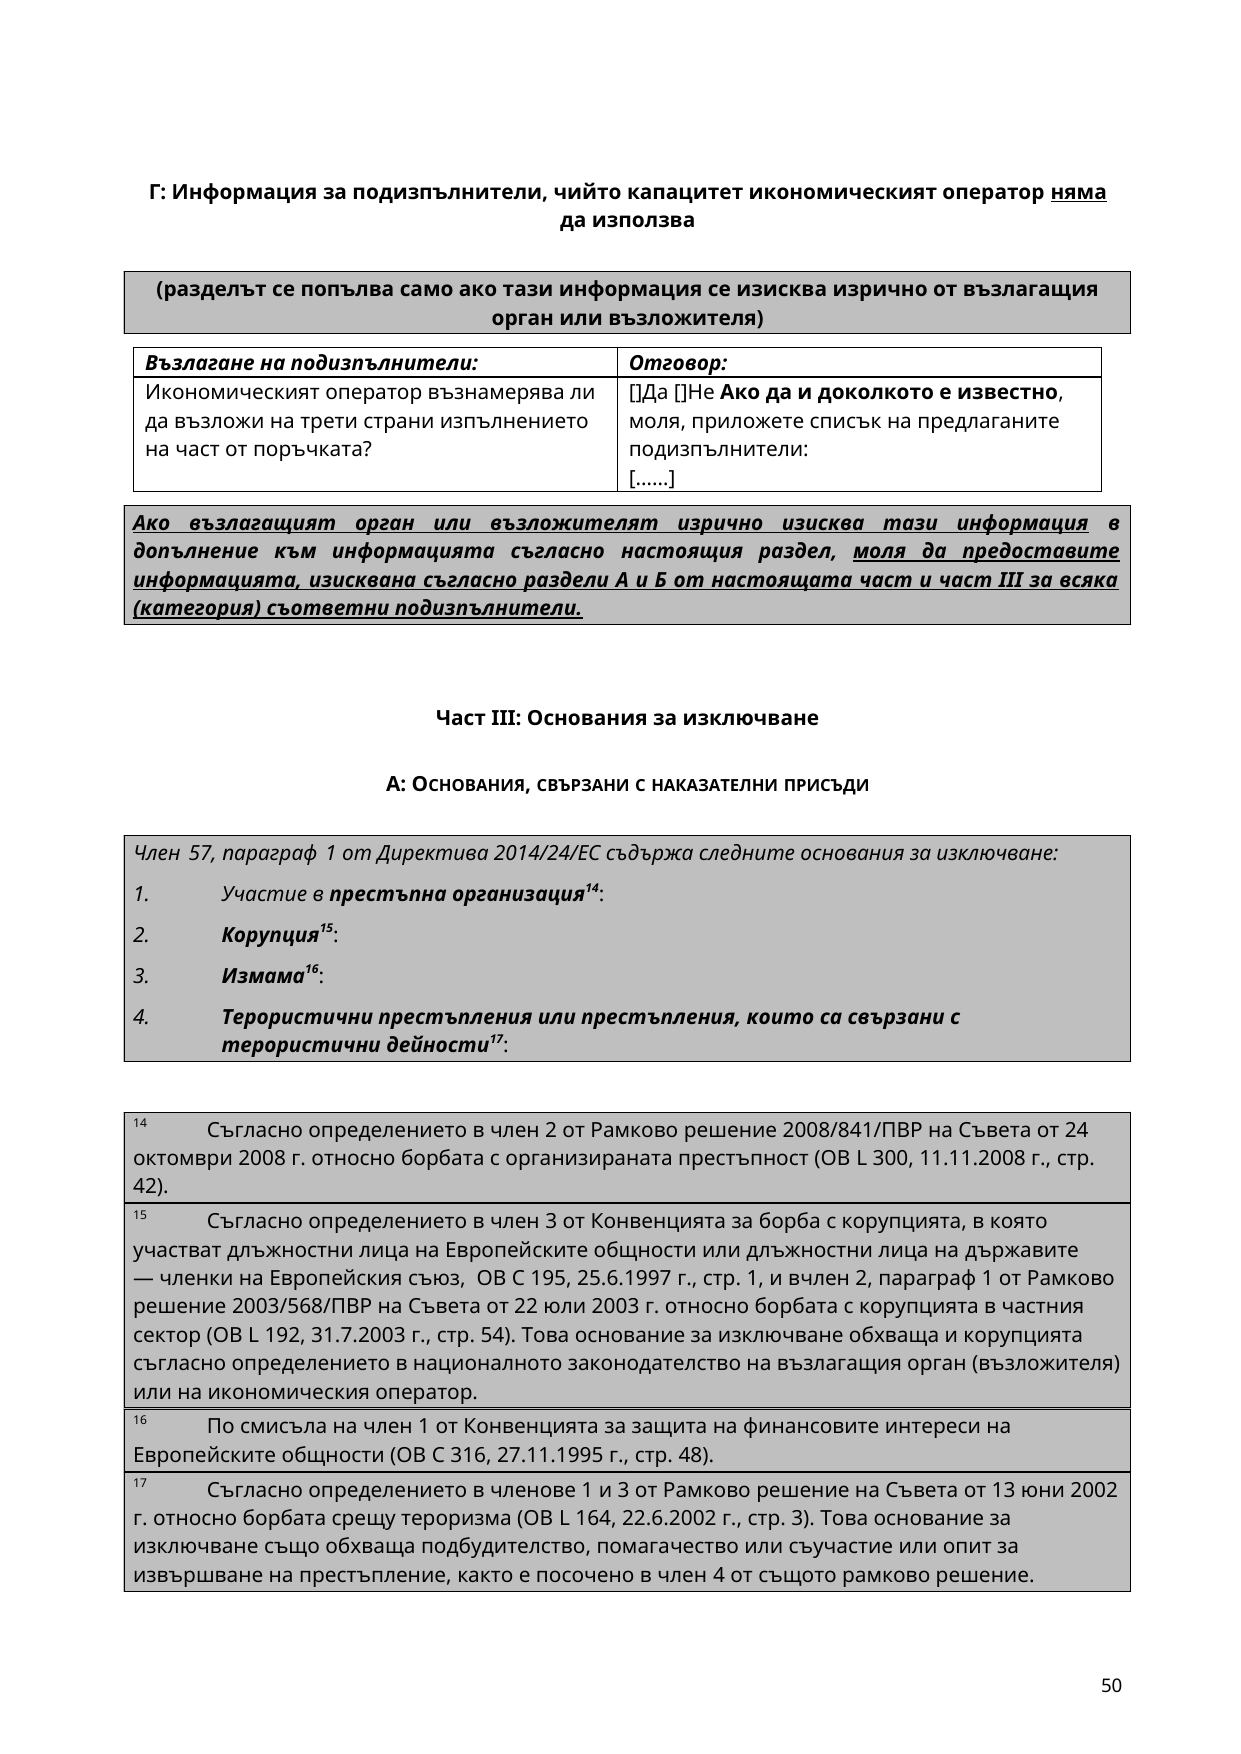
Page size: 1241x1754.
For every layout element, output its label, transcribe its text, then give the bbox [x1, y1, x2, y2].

text Корупция: [125, 917, 1130, 948]
table_header Възлагане на подизпълнители: [134, 348, 617, 376]
title Г: Информация за подизпълнители, чийто капацитет икономическият оператор няма да използва [133, 177, 1122, 234]
text Член 57, параграф 1 от Директива 2014/24/ЕС съдържа следните основания за изключване: [125, 836, 1130, 867]
text Измама: [125, 958, 1130, 989]
table_cell Икономическият оператор възнамерява ли да възложи на трети страни изпълнението на част от поръчката? [134, 378, 617, 491]
table_cell []Да []Не Ако да и доколкото е известно, моля, приложете списък на предлаганите подизпълнители: [……] [618, 378, 1101, 491]
list Участие в престъпна организация: [125, 876, 1130, 907]
title А: Основания, свързани с наказателни присъди [133, 769, 1122, 797]
title (разделът се попълва само ако тази информация се изисква изрично от възлагащия орган или възложителя) [125, 272, 1130, 333]
text Терористични престъпления или престъпления, които са свързани с терористични дейности: [125, 999, 1130, 1061]
title Част III: Основания за изключване [133, 703, 1122, 732]
title Ако възлагащият орган или възложителят изрично изисква тази информация в допълнение към информацията съгласно настоящия раздел, моля да предоставите информацията, изисквана съгласно раздели А и Б от настоящата част и част ІІІ за всяка (категория) съответни подизпълнители. [125, 506, 1130, 624]
table_header Отговор: [618, 348, 1101, 376]
